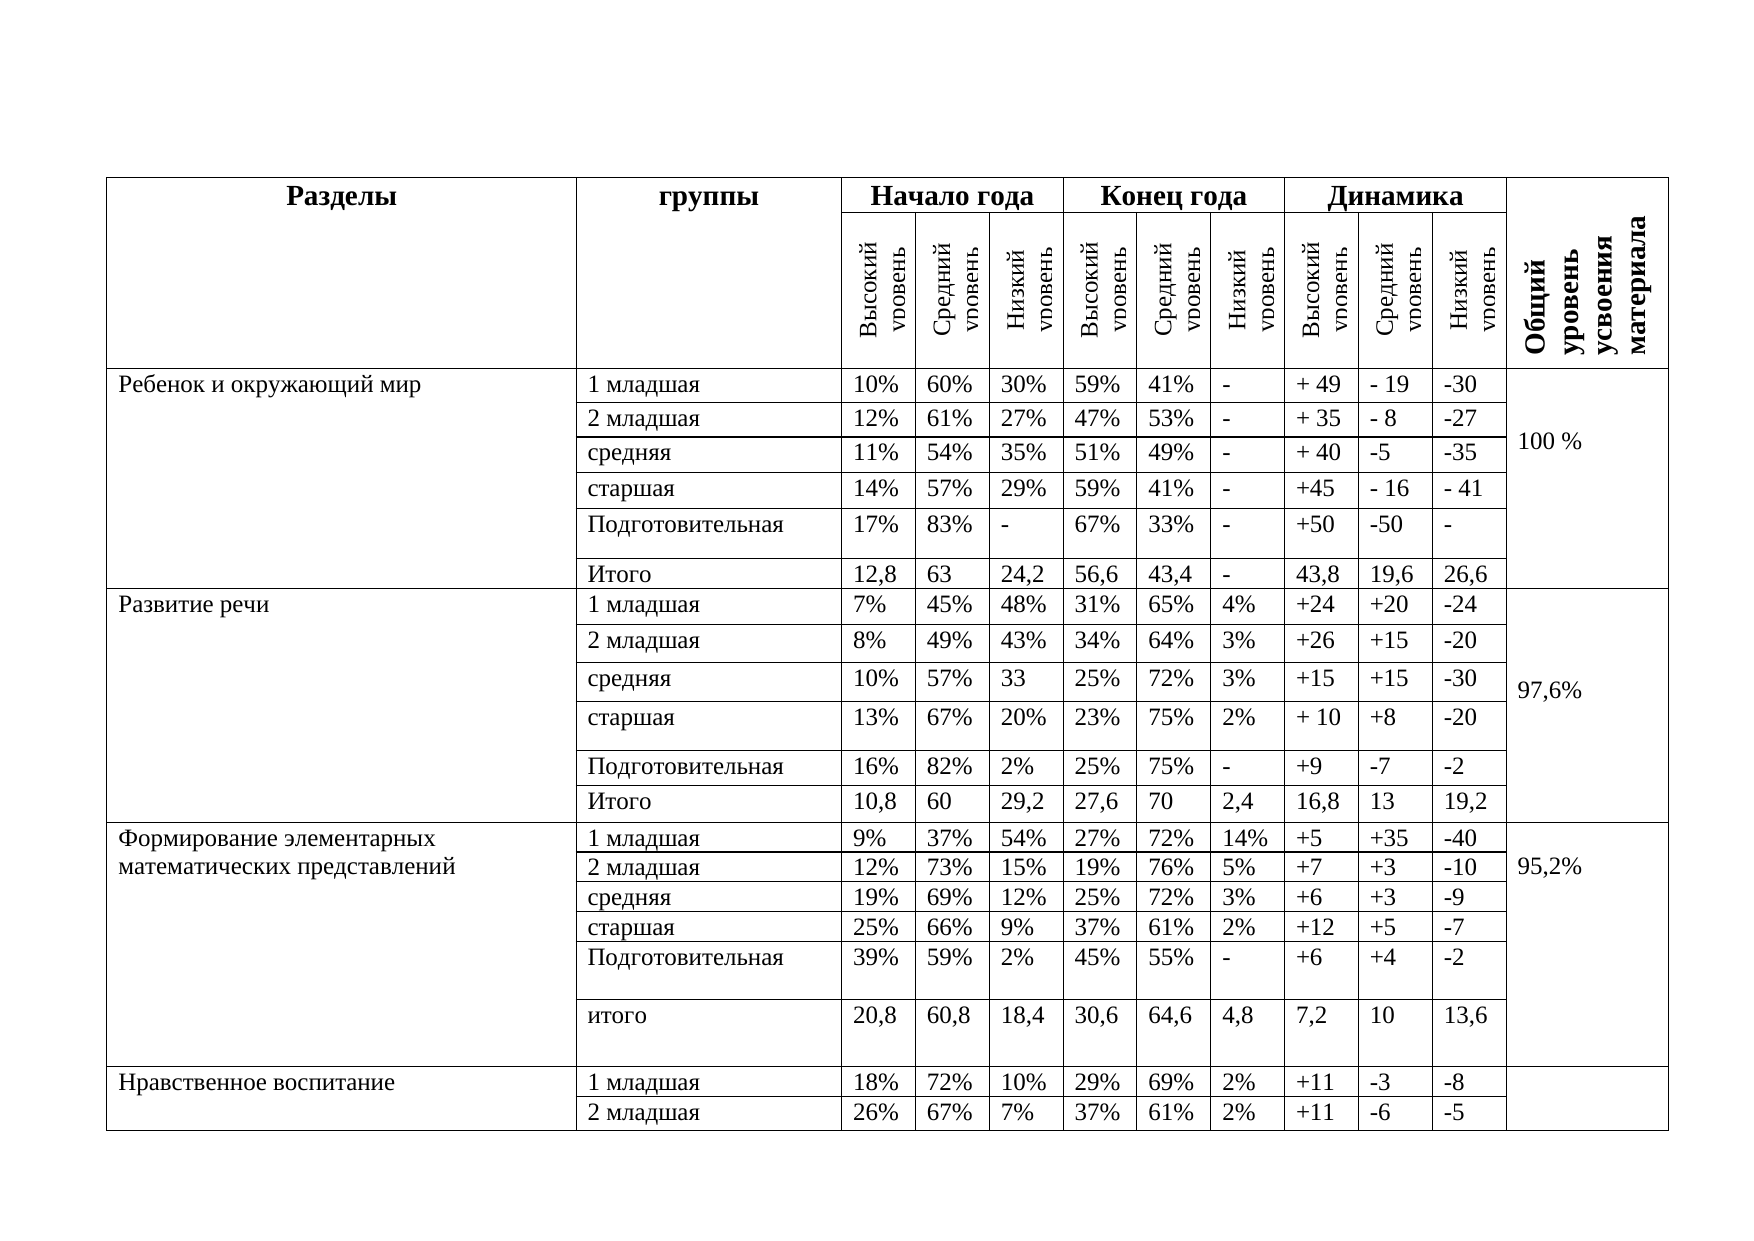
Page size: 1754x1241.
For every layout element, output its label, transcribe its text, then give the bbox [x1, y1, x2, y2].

table_cell 3% [1211, 882, 1284, 911]
table_cell -9 [1433, 882, 1506, 911]
table_cell 20,8 [842, 1000, 915, 1066]
table_cell +8 [1359, 702, 1432, 750]
table_cell 1 младшая [577, 1067, 841, 1096]
table_cell 12% [990, 882, 1063, 911]
table_cell - [1211, 509, 1284, 558]
table_cell 27% [990, 403, 1063, 436]
table_cell 57% [916, 473, 989, 508]
table_cell Подготовительная [577, 751, 841, 785]
table_cell 43% [990, 625, 1063, 662]
table_cell 25% [1064, 751, 1136, 785]
table_cell средняя [577, 438, 841, 472]
table_cell Низкий уровень [990, 213, 1063, 368]
table_cell 23% [1064, 702, 1136, 750]
table_cell 60,8 [916, 1000, 989, 1066]
table_cell 59% [916, 942, 989, 999]
table_cell +24 [1285, 589, 1358, 624]
table_cell - [1211, 403, 1284, 436]
table_cell -5 [1433, 1097, 1506, 1130]
table_cell -40 [1433, 823, 1506, 851]
table_cell средняя [577, 663, 841, 701]
table_cell +3 [1359, 853, 1432, 881]
table_cell 12% [842, 853, 915, 881]
table_cell 34% [1064, 625, 1136, 662]
table_cell 2% [990, 751, 1063, 785]
table_cell - [1211, 369, 1284, 402]
table_cell 99% [1507, 1067, 1668, 1130]
table_cell 64,6 [1137, 1000, 1210, 1066]
table_cell 1 младшая [577, 369, 841, 402]
table_cell 41% [1137, 473, 1210, 508]
table_cell 61% [1137, 912, 1210, 941]
table_cell 5% [1211, 853, 1284, 881]
table_cell +11 [1285, 1067, 1358, 1096]
table_cell 56,6 [1064, 559, 1136, 588]
table_cell 82% [916, 751, 989, 785]
table_cell 24,2 [990, 559, 1063, 588]
table_cell 66% [916, 912, 989, 941]
table_cell 47% [1064, 403, 1136, 436]
table_cell - 16 [1359, 473, 1432, 508]
table_cell - [1211, 942, 1284, 999]
table_cell 18% [842, 1067, 915, 1096]
table_cell -24 [1433, 589, 1506, 624]
table_cell 70 [1137, 786, 1210, 822]
table_cell -35 [1433, 438, 1506, 472]
table_header Динамика [1285, 178, 1506, 212]
table_cell -20 [1433, 625, 1506, 662]
table_cell +6 [1285, 882, 1358, 911]
table_cell -20 [1433, 702, 1506, 750]
table_cell 13,6 [1433, 1000, 1506, 1066]
table_cell 2 младшая [577, 403, 841, 436]
table_header Разделы [107, 178, 576, 368]
table_cell 7,2 [1285, 1000, 1358, 1066]
table_cell 26,6 [1433, 559, 1506, 588]
table_cell 29% [990, 473, 1063, 508]
table_cell 69% [1137, 1067, 1210, 1096]
table_cell 75% [1137, 702, 1210, 750]
table_cell 10% [842, 369, 915, 402]
table_cell 100 % [1507, 369, 1668, 588]
table_cell - 8 [1359, 403, 1432, 436]
table_cell 33% [1137, 509, 1210, 558]
table_cell 4% [1211, 589, 1284, 624]
table_cell Средний уровень [1137, 213, 1210, 368]
table_cell 25% [842, 912, 915, 941]
table_cell 10% [842, 663, 915, 701]
table_cell 97,6% [1507, 589, 1668, 822]
table_cell средняя [577, 882, 841, 911]
table_cell 27,6 [1064, 786, 1136, 822]
table_cell 61% [1137, 1097, 1210, 1130]
table_cell итого [577, 1000, 841, 1066]
table_cell 43,8 [1285, 559, 1358, 588]
table_cell -3 [1359, 1067, 1432, 1096]
table_cell Ребенок и окружающий мир [107, 369, 576, 588]
table_cell +15 [1285, 663, 1358, 701]
table_cell 41% [1137, 369, 1210, 402]
table_cell 19,2 [1433, 786, 1506, 822]
table_cell + 35 [1285, 403, 1358, 436]
table_cell +35 [1359, 823, 1432, 851]
table_cell 73% [916, 853, 989, 881]
table_cell 61% [916, 403, 989, 436]
table_cell 2% [1211, 1067, 1284, 1096]
table_cell 2 младшая [577, 853, 841, 881]
table_cell -2 [1433, 942, 1506, 999]
table_cell -50 [1359, 509, 1432, 558]
table_cell 16% [842, 751, 915, 785]
table_cell 2% [1211, 1097, 1284, 1130]
table_cell 2% [1211, 702, 1284, 750]
table_cell 4,8 [1211, 1000, 1284, 1066]
table_cell + 10 [1285, 702, 1358, 750]
table_cell -10 [1433, 853, 1506, 881]
table_cell +5 [1359, 912, 1432, 941]
table_cell -8 [1433, 1067, 1506, 1096]
table_cell 54% [990, 823, 1063, 851]
table_cell 69% [916, 882, 989, 911]
table_cell 3% [1211, 625, 1284, 662]
table_cell 37% [1064, 1097, 1136, 1130]
table_cell 65% [1137, 589, 1210, 624]
table_cell 2 младшая [577, 1097, 841, 1130]
table_cell 17% [842, 509, 915, 558]
table_cell Итого [577, 786, 841, 822]
table_cell 27% [1064, 823, 1136, 851]
table_cell 2 младшая [577, 625, 841, 662]
table_cell 26% [842, 1097, 915, 1130]
table_cell 2% [1211, 912, 1284, 941]
table_cell 75% [1137, 751, 1210, 785]
table_cell старшая [577, 473, 841, 508]
table_cell +20 [1359, 589, 1432, 624]
table_cell 37% [916, 823, 989, 851]
table_cell 25% [1064, 663, 1136, 701]
table_cell 60% [916, 369, 989, 402]
table_cell - [1211, 438, 1284, 472]
table_header Конец года [1064, 178, 1284, 212]
table_cell 7% [842, 589, 915, 624]
table_cell 1 младшая [577, 823, 841, 851]
table_cell -7 [1359, 751, 1432, 785]
table_cell 13% [842, 702, 915, 750]
table_cell +15 [1359, 663, 1432, 701]
table_cell -7 [1433, 912, 1506, 941]
table_cell 35% [990, 438, 1063, 472]
table_cell Подготовительная [577, 942, 841, 999]
table_cell Подготовительная [577, 509, 841, 558]
table_cell +11 [1285, 1097, 1358, 1130]
table_cell +3 [1359, 882, 1432, 911]
table_cell - [1211, 751, 1284, 785]
table_cell 12,8 [842, 559, 915, 588]
table_cell +5 [1285, 823, 1358, 851]
table_cell -30 [1433, 663, 1506, 701]
table_cell Высокий уровень [1064, 213, 1136, 368]
table_cell +45 [1285, 473, 1358, 508]
table_cell 59% [1064, 473, 1136, 508]
table_cell Высокий уровень [1285, 213, 1358, 368]
table_cell 11% [842, 438, 915, 472]
table_cell 13 [1359, 786, 1432, 822]
table_cell 60 [916, 786, 989, 822]
table_cell 29,2 [990, 786, 1063, 822]
table_cell Средний уровень [916, 213, 989, 368]
table_cell +50 [1285, 509, 1358, 558]
table_cell - [1211, 559, 1284, 588]
table_cell 10% [990, 1067, 1063, 1096]
table_cell - [990, 509, 1063, 558]
table_cell 54% [916, 438, 989, 472]
table_cell 43,4 [1137, 559, 1210, 588]
table_cell 12% [842, 403, 915, 436]
table_cell 20% [990, 702, 1063, 750]
table_cell 19,6 [1359, 559, 1432, 588]
table_cell 53% [1137, 403, 1210, 436]
table_cell -30 [1433, 369, 1506, 402]
table_cell 55% [1137, 942, 1210, 999]
table_cell 72% [1137, 663, 1210, 701]
table_cell - [1433, 509, 1506, 558]
table_cell - 19 [1359, 369, 1432, 402]
table_cell + 49 [1285, 369, 1358, 402]
table_cell -5 [1359, 438, 1432, 472]
table_cell - 41 [1433, 473, 1506, 508]
table_cell +4 [1359, 942, 1432, 999]
table_cell 37% [1064, 912, 1136, 941]
table_cell 1 младшая [577, 589, 841, 624]
table_cell 76% [1137, 853, 1210, 881]
table_cell Средний уровень [1359, 213, 1432, 368]
table_cell 29% [1064, 1067, 1136, 1096]
table_cell 31% [1064, 589, 1136, 624]
table_cell +15 [1359, 625, 1432, 662]
table_cell Формирование элементарных математических представлений [107, 823, 576, 1066]
table_cell 49% [916, 625, 989, 662]
table_cell 45% [1064, 942, 1136, 999]
table_cell +6 [1285, 942, 1358, 999]
table_cell -27 [1433, 403, 1506, 436]
table_cell +7 [1285, 853, 1358, 881]
table_cell + 40 [1285, 438, 1358, 472]
table_cell 49% [1137, 438, 1210, 472]
table_cell 45% [916, 589, 989, 624]
table_cell -2 [1433, 751, 1506, 785]
table_cell 33 [990, 663, 1063, 701]
table_cell Высокий уровень [842, 213, 915, 368]
table_cell 30,6 [1064, 1000, 1136, 1066]
table_cell 72% [1137, 882, 1210, 911]
table_cell +9 [1285, 751, 1358, 785]
table_cell 9% [990, 912, 1063, 941]
table_cell 2% [990, 942, 1063, 999]
table_cell Нравственное воспитание [107, 1067, 576, 1130]
table_cell 48% [990, 589, 1063, 624]
table_cell 19% [1064, 853, 1136, 881]
table_cell 51% [1064, 438, 1136, 472]
table_cell 3% [1211, 663, 1284, 701]
table_cell 95,2% [1507, 823, 1668, 1066]
table_cell 67% [916, 702, 989, 750]
table_cell 72% [916, 1067, 989, 1096]
table_header группы [577, 178, 841, 368]
table_cell Низкий уровень [1433, 213, 1506, 368]
table_cell 25% [1064, 882, 1136, 911]
table_cell +12 [1285, 912, 1358, 941]
table_cell 10,8 [842, 786, 915, 822]
table_cell 2,4 [1211, 786, 1284, 822]
table_cell 14% [1211, 823, 1284, 851]
table_cell - [1211, 473, 1284, 508]
table_header Общий уровень усвоения материала [1507, 178, 1668, 368]
table_cell 10 [1359, 1000, 1432, 1066]
table_cell 67% [1064, 509, 1136, 558]
table_cell -6 [1359, 1097, 1432, 1130]
table_cell 67% [916, 1097, 989, 1130]
table_cell старшая [577, 912, 841, 941]
table_header Начало года [842, 178, 1063, 212]
table_cell Итого [577, 559, 841, 588]
table_cell 39% [842, 942, 915, 999]
table_cell 64% [1137, 625, 1210, 662]
table_cell 8% [842, 625, 915, 662]
table_cell Низкий уровень [1211, 213, 1284, 368]
table_cell +26 [1285, 625, 1358, 662]
table_cell 63 [916, 559, 989, 588]
table_cell 15% [990, 853, 1063, 881]
table_cell Развитие речи [107, 589, 576, 822]
table_cell 57% [916, 663, 989, 701]
table_cell 30% [990, 369, 1063, 402]
table_cell 7% [990, 1097, 1063, 1130]
table_cell 14% [842, 473, 915, 508]
table_cell 83% [916, 509, 989, 558]
table_cell 9% [842, 823, 915, 851]
table_cell 19% [842, 882, 915, 911]
table_cell 59% [1064, 369, 1136, 402]
table_cell 18,4 [990, 1000, 1063, 1066]
table_cell 72% [1137, 823, 1210, 851]
table_cell старшая [577, 702, 841, 750]
table_cell 16,8 [1285, 786, 1358, 822]
